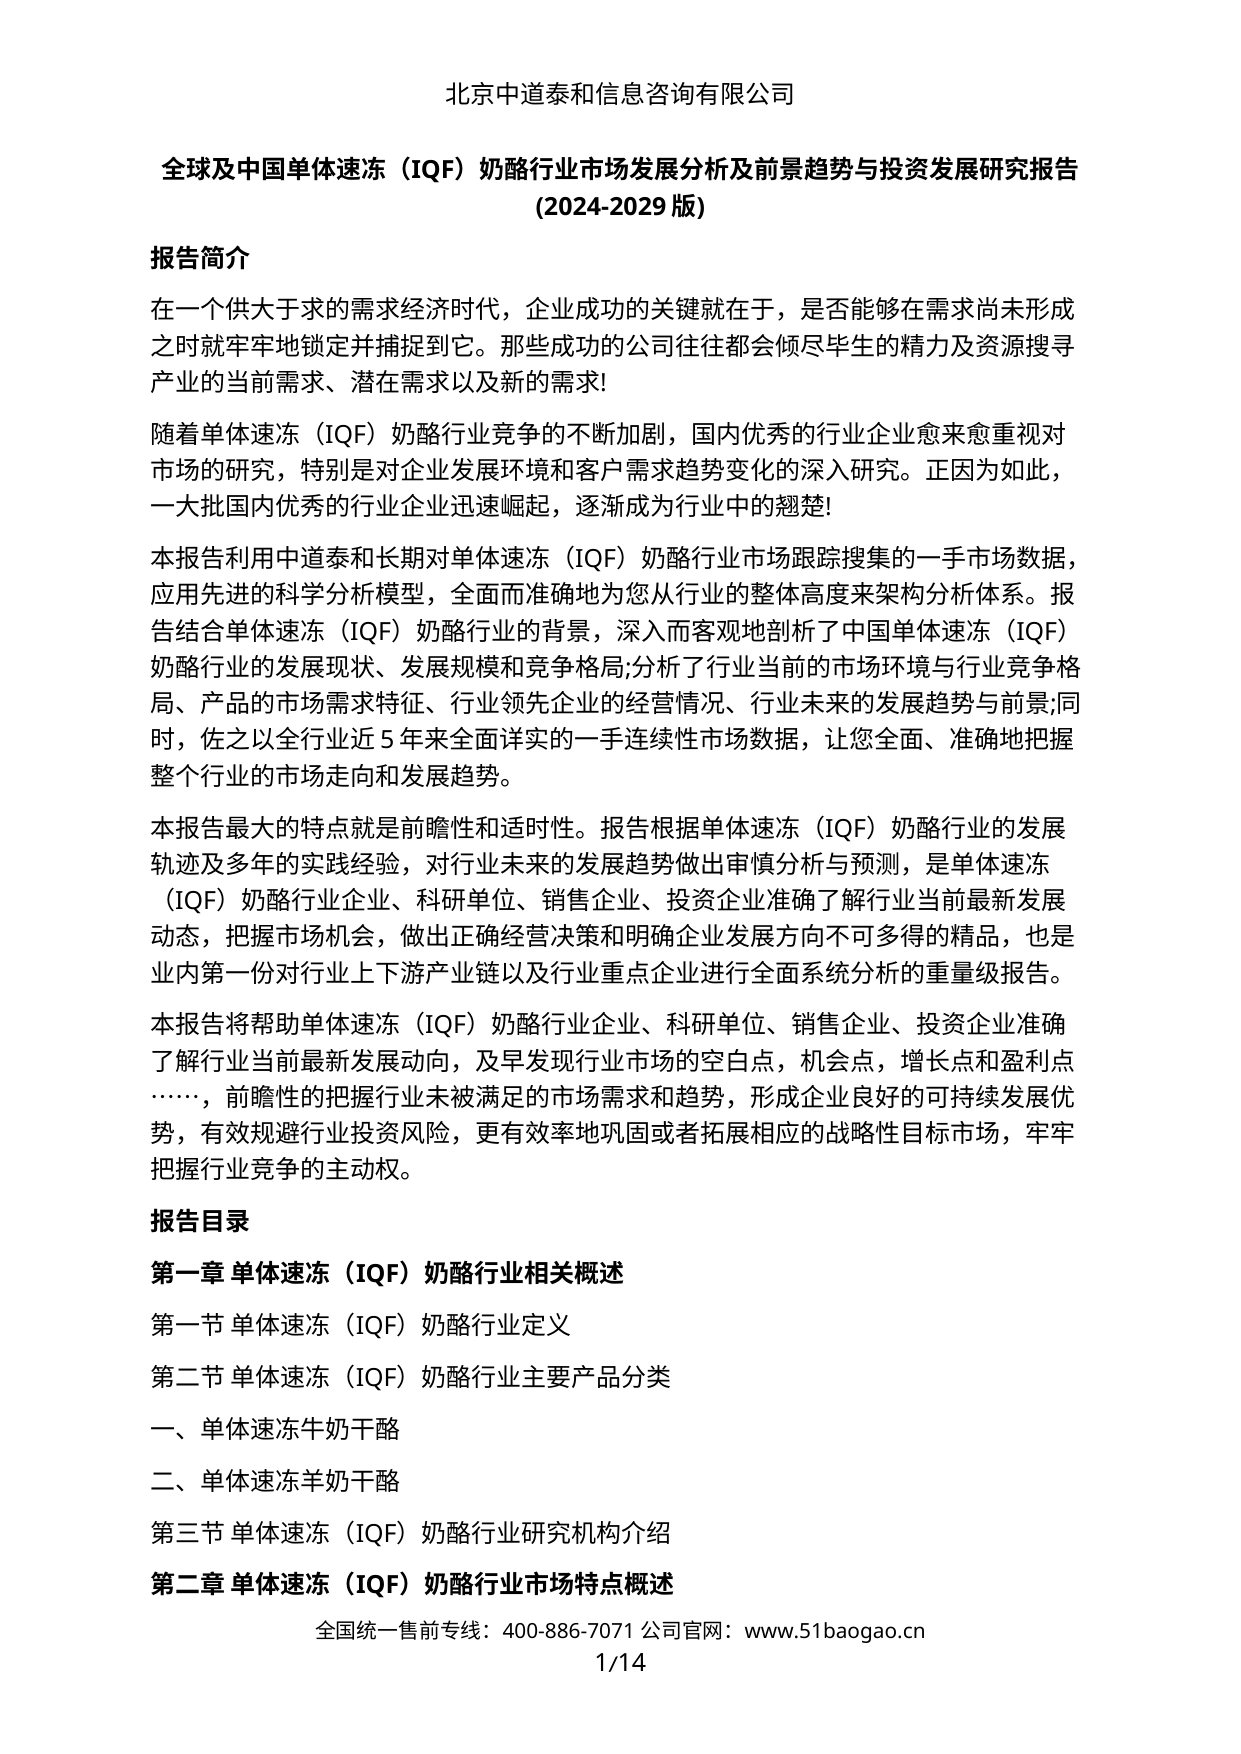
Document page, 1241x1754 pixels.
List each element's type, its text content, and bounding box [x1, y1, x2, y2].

text 本报告利用中道泰和长期对单体速冻（IQF）奶酪行业市场跟踪搜集的一手市场数据，应用先进的科学分析模型，全面而准确地为您从行业的整体高度来架构分析体系。报告结合单体速冻（IQF）奶酪行业的背景，深入而客观地剖析了中国单体速冻（IQF）奶酪行业的发展现状、发展规模和竞争格局;分析了行业当前的市场环境与行业竞争格局、产品的市场需求特征、行业领先企业的经营情况、行业未来的发展趋势与前景;同时，佐之以全行业近5年来全面详实的一手连续性市场数据，让您全面、准确地把握整个行业的市场走向和发展趋势。 [150, 539, 1090, 792]
text 报告目录 [150, 1202, 1090, 1238]
text 一、单体速冻牛奶干酪 [150, 1409, 1090, 1446]
text 二、单体速冻羊奶干酪 [150, 1461, 1090, 1497]
text 本报告最大的特点就是前瞻性和适时性。报告根据单体速冻（IQF）奶酪行业的发展轨迹及多年的实践经验，对行业未来的发展趋势做出审慎分析与预测，是单体速冻（IQF）奶酪行业企业、科研单位、销售企业、投资企业准确了解行业当前最新发展动态，把握市场机会，做出正确经营决策和明确企业发展方向不可多得的精品，也是业内第一份对行业上下游产业链以及行业重点企业进行全面系统分析的重量级报告。 [150, 808, 1090, 989]
text 随着单体速冻（IQF）奶酪行业竞争的不断加剧，国内优秀的行业企业愈来愈重视对市场的研究，特别是对企业发展环境和客户需求趋势变化的深入研究。正因为如此，一大批国内优秀的行业企业迅速崛起，逐渐成为行业中的翘楚! [150, 414, 1090, 523]
text 第一章 单体速冻（IQF）奶酪行业相关概述 [150, 1254, 1090, 1290]
text 第二章 单体速冻（IQF）奶酪行业市场特点概述 [150, 1565, 1090, 1601]
text 第一节 单体速冻（IQF）奶酪行业定义 [150, 1306, 1090, 1342]
text 第三节 单体速冻（IQF）奶酪行业研究机构介绍 [150, 1513, 1090, 1549]
text 报告简介 [150, 238, 1090, 274]
text 全球及中国单体速冻（IQF）奶酪行业市场发展分析及前景趋势与投资发展研究报告(2024-2029版) [150, 150, 1090, 222]
text 本报告将帮助单体速冻（IQF）奶酪行业企业、科研单位、销售企业、投资企业准确了解行业当前最新发展动向，及早发现行业市场的空白点，机会点，增长点和盈利点……，前瞻性的把握行业未被满足的市场需求和趋势，形成企业良好的可持续发展优势，有效规避行业投资风险，更有效率地巩固或者拓展相应的战略性目标市场，牢牢把握行业竞争的主动权。 [150, 1005, 1090, 1186]
text 在一个供大于求的需求经济时代，企业成功的关键就在于，是否能够在需求尚未形成之时就牢牢地锁定并捕捉到它。那些成功的公司往往都会倾尽毕生的精力及资源搜寻产业的当前需求、潜在需求以及新的需求! [150, 290, 1090, 399]
text 第二节 单体速冻（IQF）奶酪行业主要产品分类 [150, 1357, 1090, 1394]
